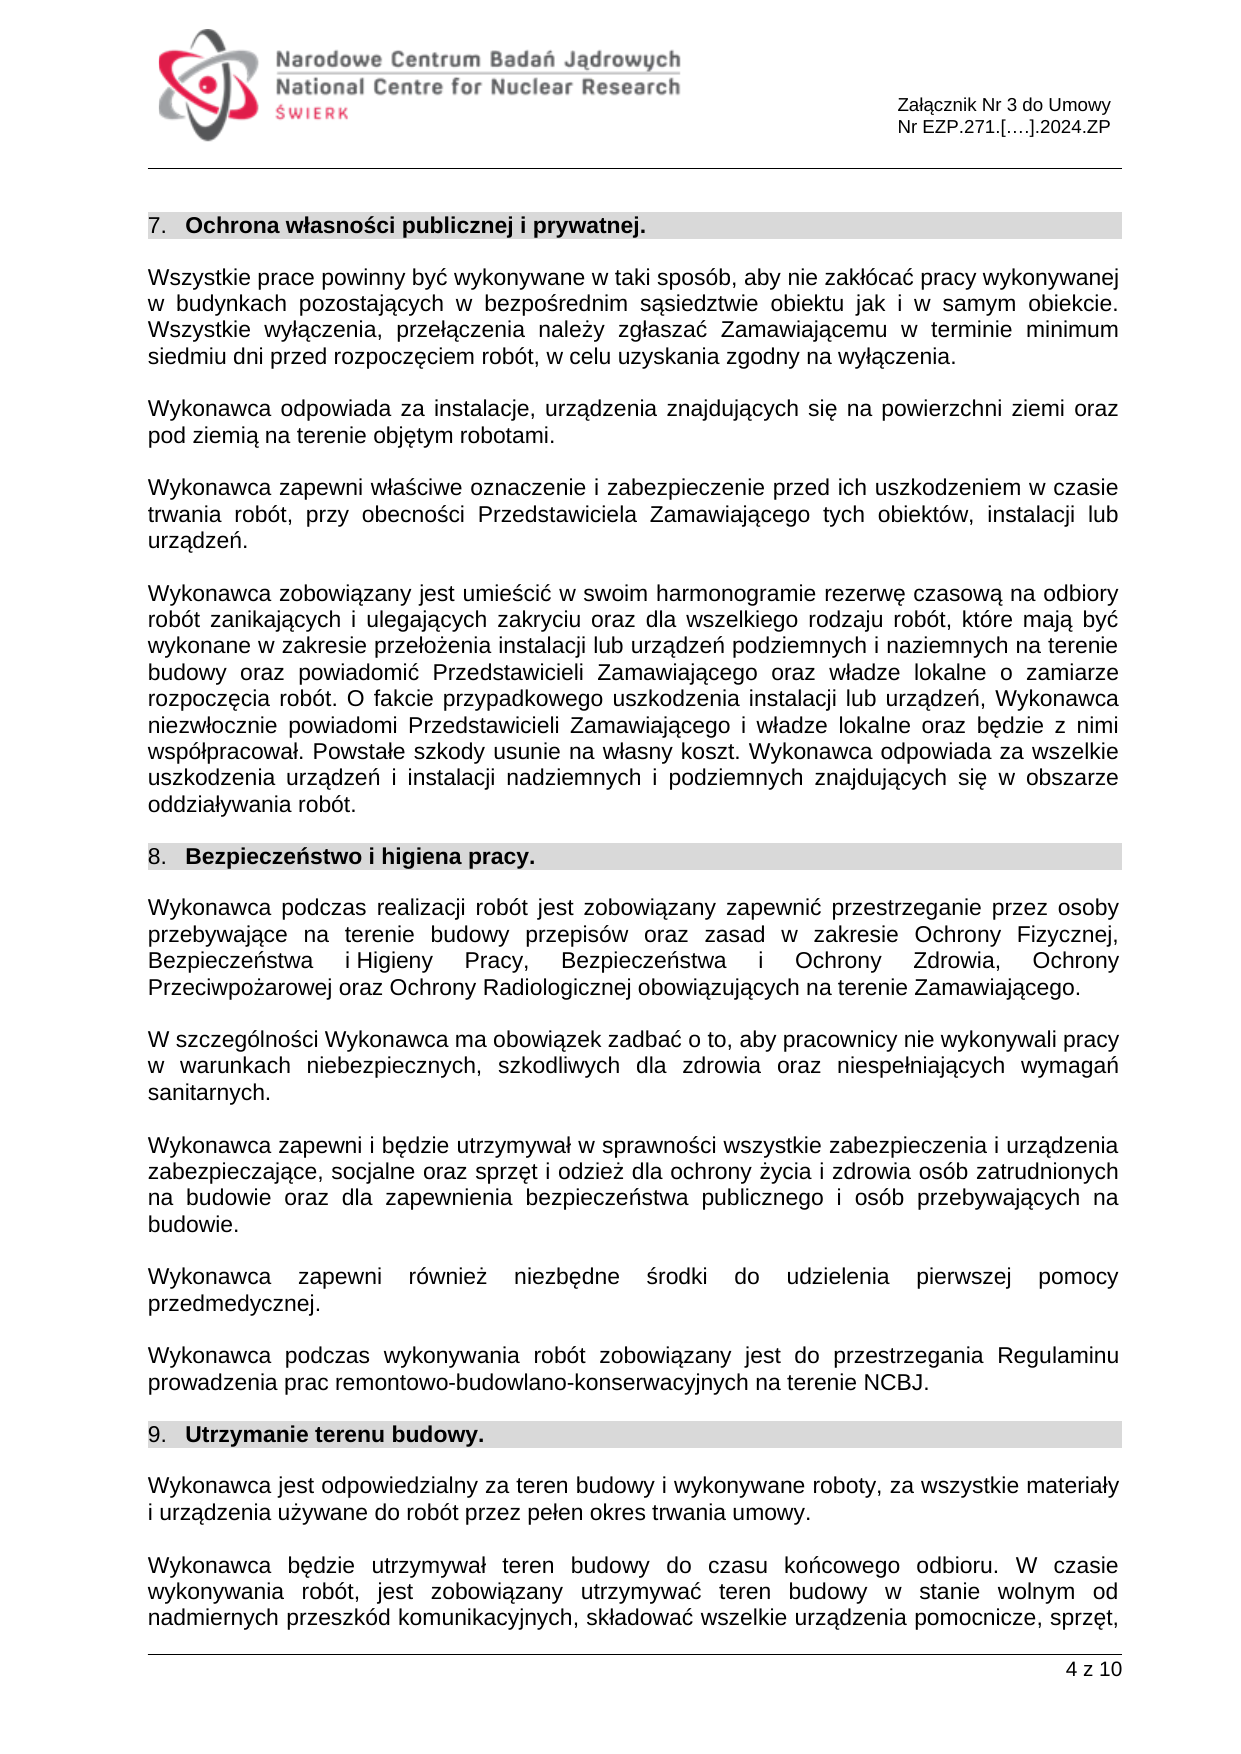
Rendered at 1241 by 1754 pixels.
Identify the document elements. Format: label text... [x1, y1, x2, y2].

text Wykonawca zapewni również niezbędne środki do udzielenia pierwszej pomocy przedmedycznej. [148, 1263, 1120, 1316]
text Wykonawca podczas realizacji robót jest zobowiązany zapewnić przestrzeganie przez osoby przebywające na terenie budowy przepisów oraz zasad w zakresie Ochrony Fizycznej, Bezpieczeństwa i Higieny Pracy, Bezpieczeństwa i Ochrony Zdrowia, Ochrony Przeciwpożarowej oraz Ochrony Radiologicznej obowiązujących na terenie Zamawiającego. [148, 894, 1120, 1000]
text Wykonawca jest odpowiedzialny za teren budowy i wykonywane roboty, za wszystkie materiały i urządzenia używane do robót przez pełen okres trwania umowy. [148, 1472, 1120, 1525]
text Wykonawca podczas wykonywania robót zobowiązany jest do przestrzegania Regulaminu prowadzenia prac remontowo-budowlano-konserwacyjnych na terenie NCBJ. [148, 1342, 1120, 1395]
text Wykonawca zapewni i będzie utrzymywał w sprawności wszystkie zabezpieczenia i urządzenia zabezpieczające, socjalne oraz sprzęt i odzież dla ochrony życia i zdrowia osób zatrudnionych na budowie oraz dla zapewnienia bezpieczeństwa publicznego i osób przebywających na budowie. [148, 1132, 1120, 1237]
text Wykonawca zobowiązany jest umieścić w swoim harmonogramie rezerwę czasową na odbiory robót zanikających i ulegających zakryciu oraz dla wszelkiego rodzaju robót, które mają być wykonane w zakresie przełożenia instalacji lub urządzeń podziemnych i naziemnych na terenie budowy oraz powiadomić Przedstawicieli Zamawiającego oraz władze lokalne o zamiarze rozpoczęcia robót. O fakcie przypadkowego uszkodzenia instalacji lub urządzeń, Wykonawca niezwłocznie powiadomi Przedstawicieli Zamawiającego i władze lokalne oraz będzie z nimi współpracował. Powstałe szkody usunie na własny koszt. Wykonawca odpowiada za wszelkie uszkodzenia urządzeń i instalacji nadziemnych i podziemnych znajdujących się w obszarze oddziaływania robót. [148, 580, 1120, 817]
text W szczególności Wykonawca ma obowiązek zadbać o to, aby pracownicy nie wykonywali pracy w warunkach niebezpiecznych, szkodliwych dla zdrowia oraz niespełniających wymagań sanitarnych. [148, 1026, 1120, 1105]
picture [158, 29, 682, 143]
text Wykonawca zapewni właściwe oznaczenie i zabezpieczenie przed ich uszkodzeniem w czasie trwania robót, przy obecności Przedstawiciela Zamawiającego tych obiektów, instalacji lub urządzeń. [148, 474, 1120, 553]
text Bezpieczeństwo i higiena pracy. [148, 843, 1122, 870]
text Wszystkie prace powinny być wykonywane w taki sposób, aby nie zakłócać pracy wykonywanej w budynkach pozostających w bezpośrednim sąsiedztwie obiektu jak i w samym obiekcie. Wszystkie wyłączenia, przełączenia należy zgłaszać Zamawiającemu w terminie minimum siedmiu dni przed rozpoczęciem robót, w celu uzyskania zgodny na wyłączenia. [148, 263, 1120, 369]
text Ochrona własności publicznej i prywatnej. [148, 212, 1122, 239]
text Utrzymanie terenu budowy. [148, 1421, 1122, 1448]
text Wykonawca odpowiada za instalacje, urządzenia znajdujących się na powierzchni ziemi oraz pod ziemią na terenie objętym robotami. [148, 395, 1120, 448]
